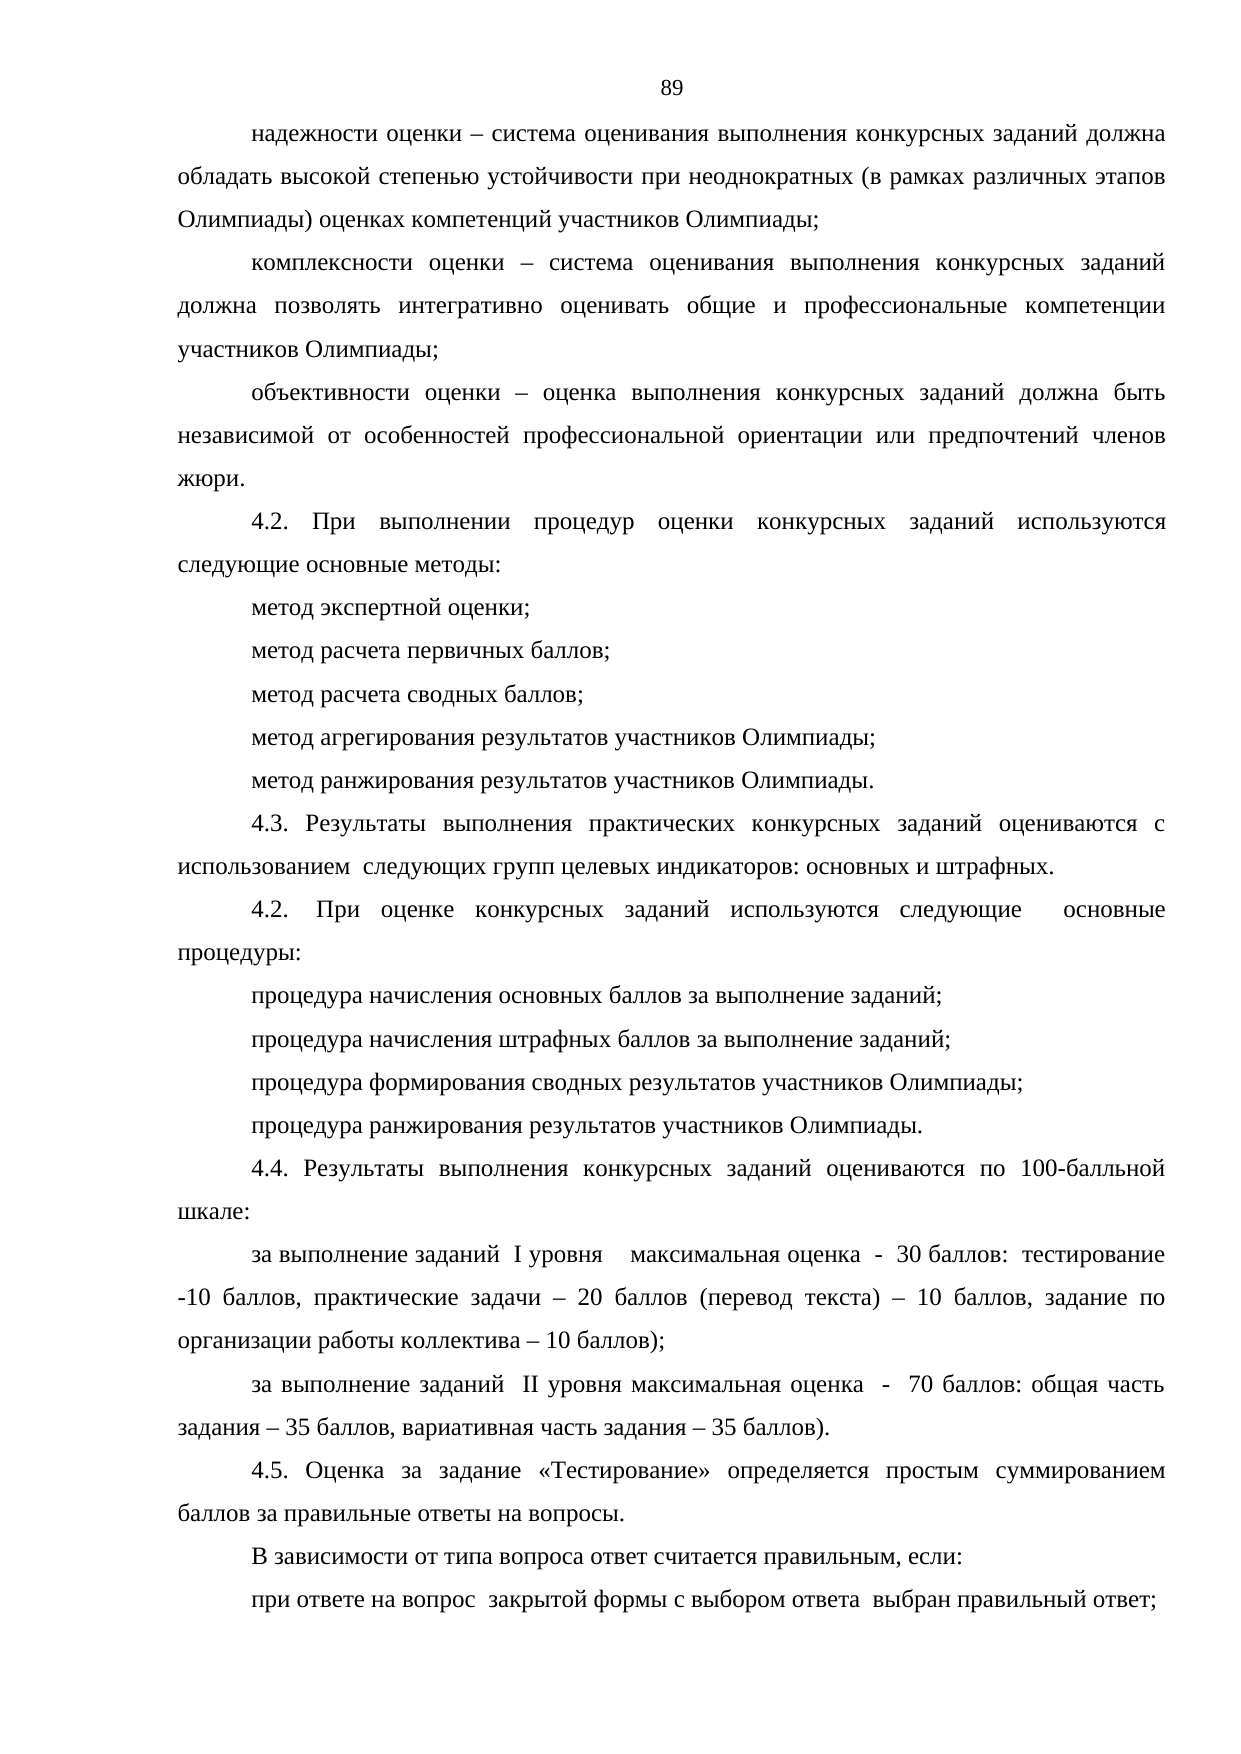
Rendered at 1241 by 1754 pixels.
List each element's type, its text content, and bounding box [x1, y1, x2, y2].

text за выполнение заданий II уровня максимальная оценка - 70 баллов: общая часть задания – 35 баллов, вариативная часть задания – 35 баллов). [177, 1369, 1167, 1441]
text процедура формирования сводных результатов участников Олимпиады; [177, 1067, 1167, 1096]
text за выполнение заданий I уровня максимальная оценка - 30 баллов: тестирование -10 баллов, практические задачи – 20 баллов (перевод текста) – 10 баллов, задание по организации работы коллектива – 10 баллов); [177, 1239, 1167, 1354]
text метод агрегирования результатов участников Олимпиады; [177, 722, 1167, 751]
text 4.2. При выполнении процедур оценки конкурсных заданий используются следующие основные методы: [177, 506, 1167, 578]
text 4.5. Оценка за задание «Тестирование» определяется простым суммированием баллов за правильные ответы на вопросы. [177, 1455, 1167, 1527]
text 4.4. Результаты выполнения конкурсных заданий оцениваются по 100-балльной шкале: [177, 1153, 1167, 1225]
text метод расчета первичных баллов; [177, 636, 1167, 664]
text комплексности оценки – система оценивания выполнения конкурсных заданий должна позволять интегративно оценивать общие и профессиональные компетенции участников Олимпиады; [177, 247, 1167, 362]
text надежности оценки – система оценивания выполнения конкурсных заданий должна обладать высокой степенью устойчивости при неоднократных (в рамках различных этапов Олимпиады) оценках компетенций участников Олимпиады; [177, 118, 1167, 233]
text при ответе на вопрос закрытой формы с выбором ответа выбран правильный ответ; [177, 1584, 1167, 1613]
text процедура ранжирования результатов участников Олимпиады. [177, 1110, 1167, 1139]
text 4.2. При оценке конкурсных заданий используются следующие основные процедуры: [177, 894, 1167, 966]
text метод расчета сводных баллов; [177, 679, 1167, 707]
text метод ранжирования результатов участников Олимпиады. [177, 765, 1167, 794]
text В зависимости от типа вопроса ответ считается правильным, если: [177, 1541, 1167, 1570]
text 4.3. Результаты выполнения практических конкурсных заданий оцениваются с использованием следующих групп целевых индикаторов: основных и штрафных. [177, 808, 1167, 880]
text объективности оценки – оценка выполнения конкурсных заданий должна быть независимой от особенностей профессиональной ориентации или предпочтений членов жюри. [177, 377, 1167, 492]
text метод экспертной оценки; [177, 592, 1167, 621]
text процедура начисления основных баллов за выполнение заданий; [177, 981, 1167, 1009]
text процедура начисления штрафных баллов за выполнение заданий; [177, 1024, 1167, 1052]
